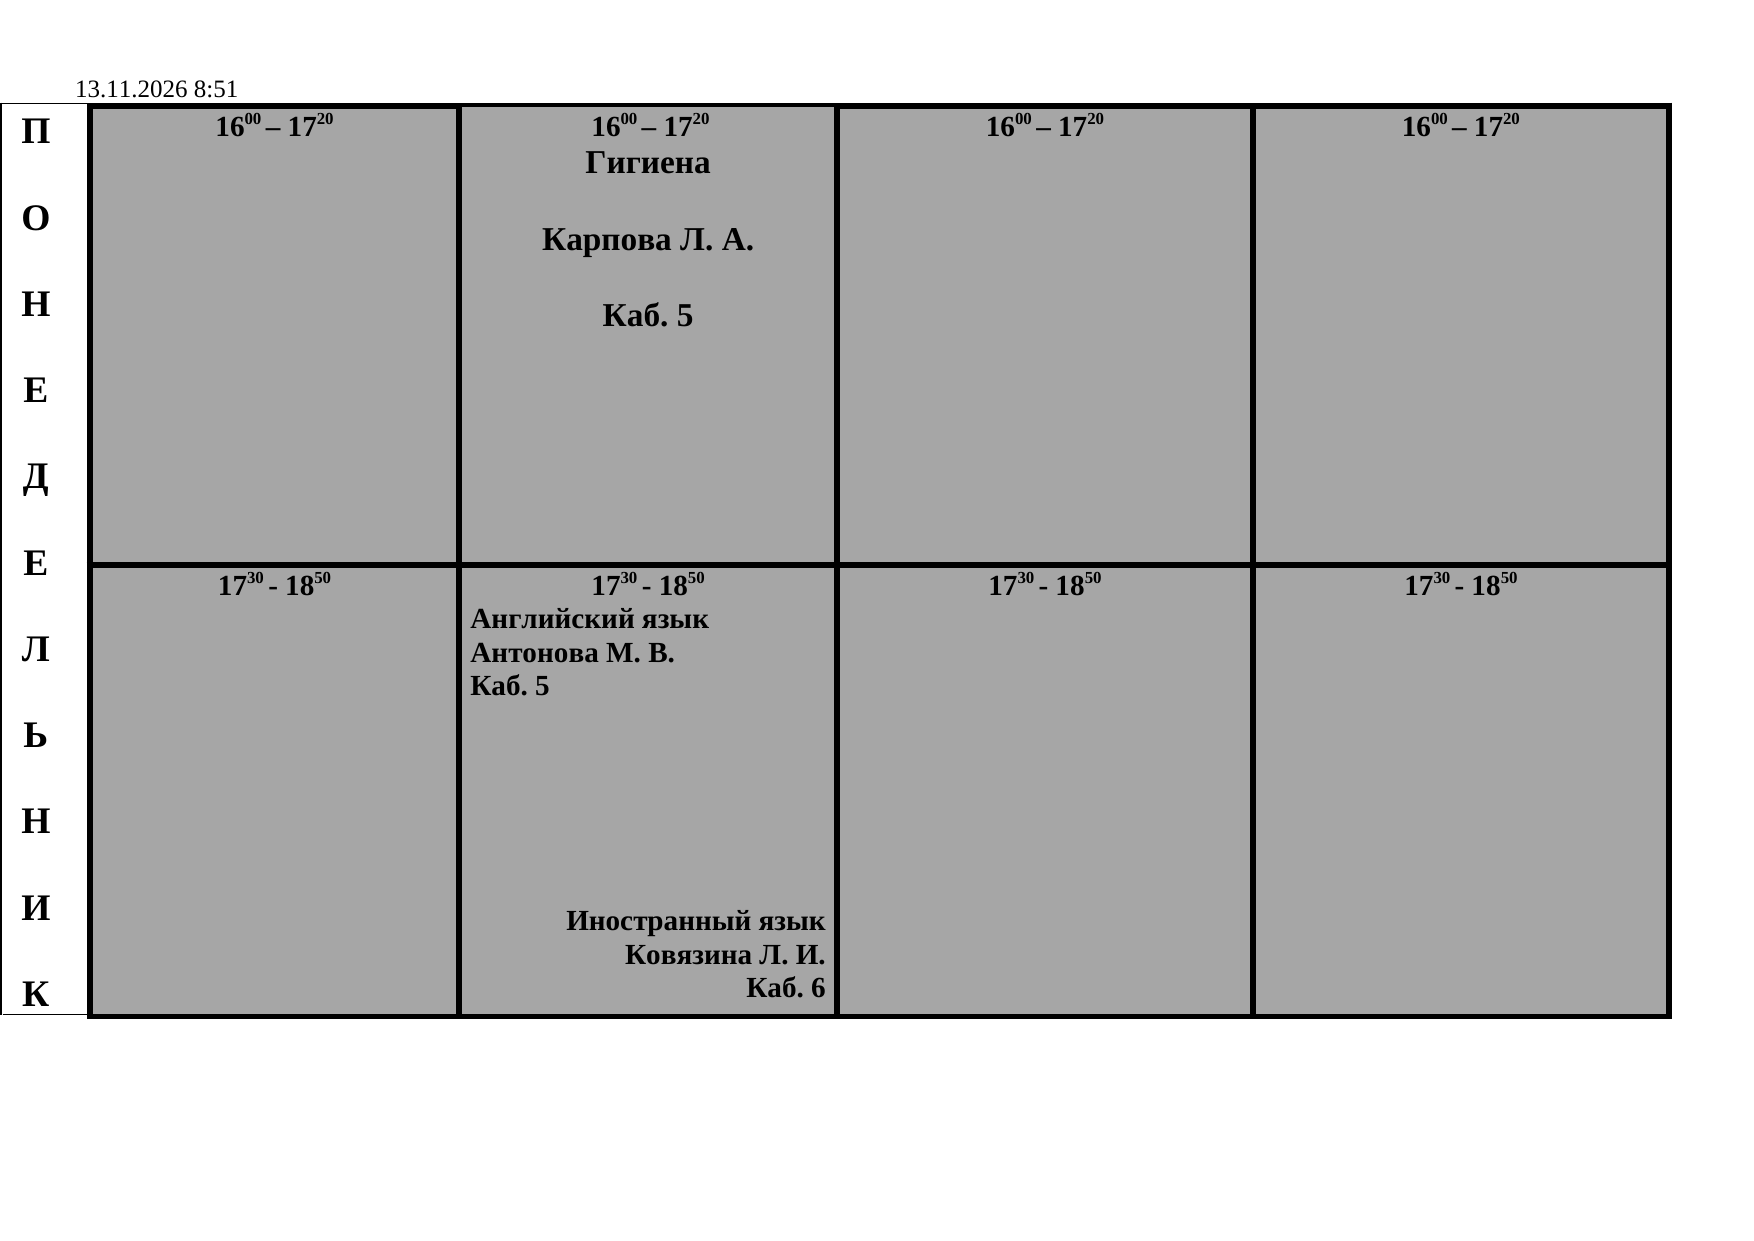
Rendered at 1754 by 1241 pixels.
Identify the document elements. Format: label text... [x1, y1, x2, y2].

table_cell 1600 – 1720 [93, 109, 456, 562]
table_cell 1730 - 1850 [840, 568, 1250, 1014]
table_cell 1600 – 1720 [840, 109, 1250, 562]
table_cell 1730 - 1850 [1256, 568, 1666, 1014]
table_cell 1600 – 1720 [1256, 109, 1666, 562]
table_cell 1600 – 1720 Гигиена Карпова Л. А. Каб. 5 [462, 107, 834, 562]
table_cell 1730 - 1850 [93, 568, 456, 1014]
table_cell 1730 - 1850 Английский язык Антонова М. В. Каб. 5 Иностранный язык Ковязина Л. И. Каб. 6 [462, 568, 834, 1014]
table_cell П О Н Е Д Е Л Ь Н И К [2, 104, 87, 1014]
